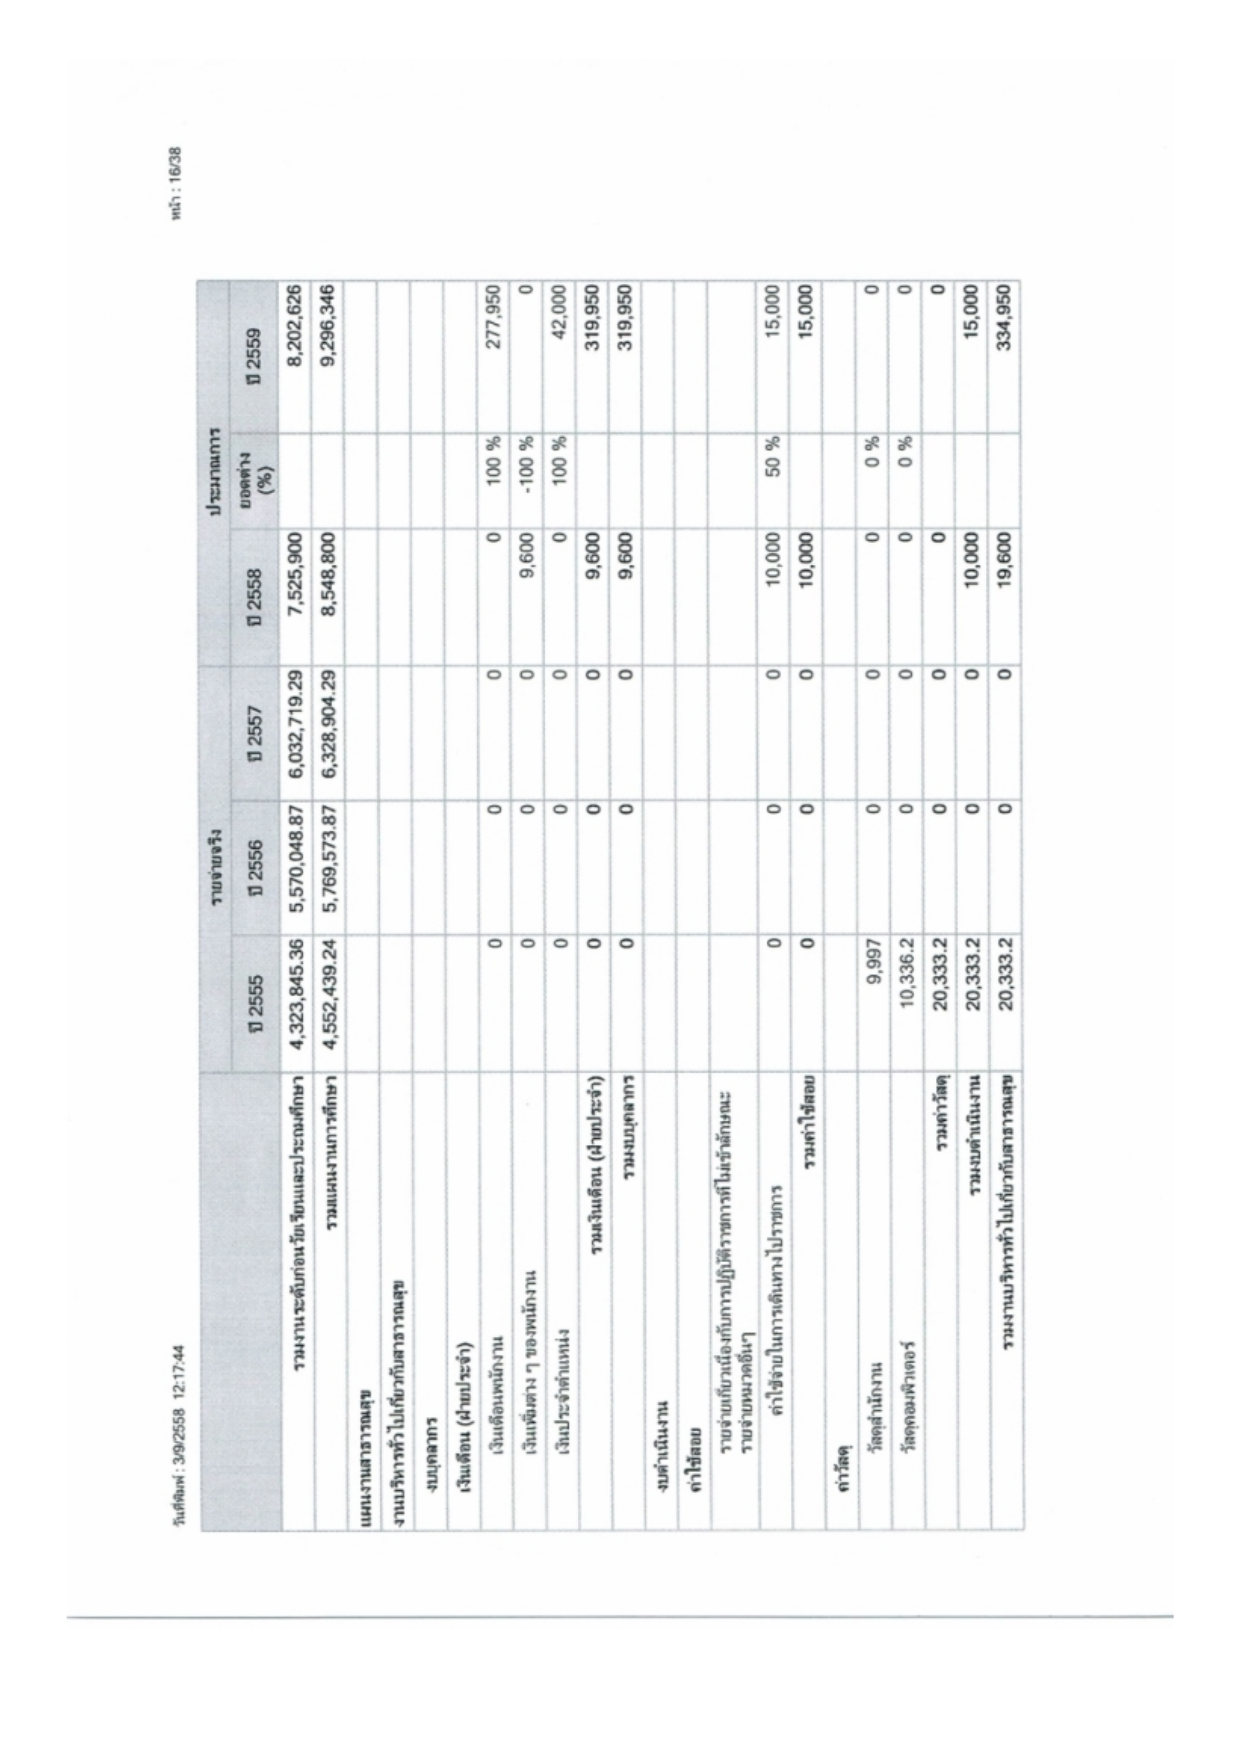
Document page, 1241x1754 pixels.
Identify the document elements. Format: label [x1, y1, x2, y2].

picture [66, 59, 1174, 1629]
